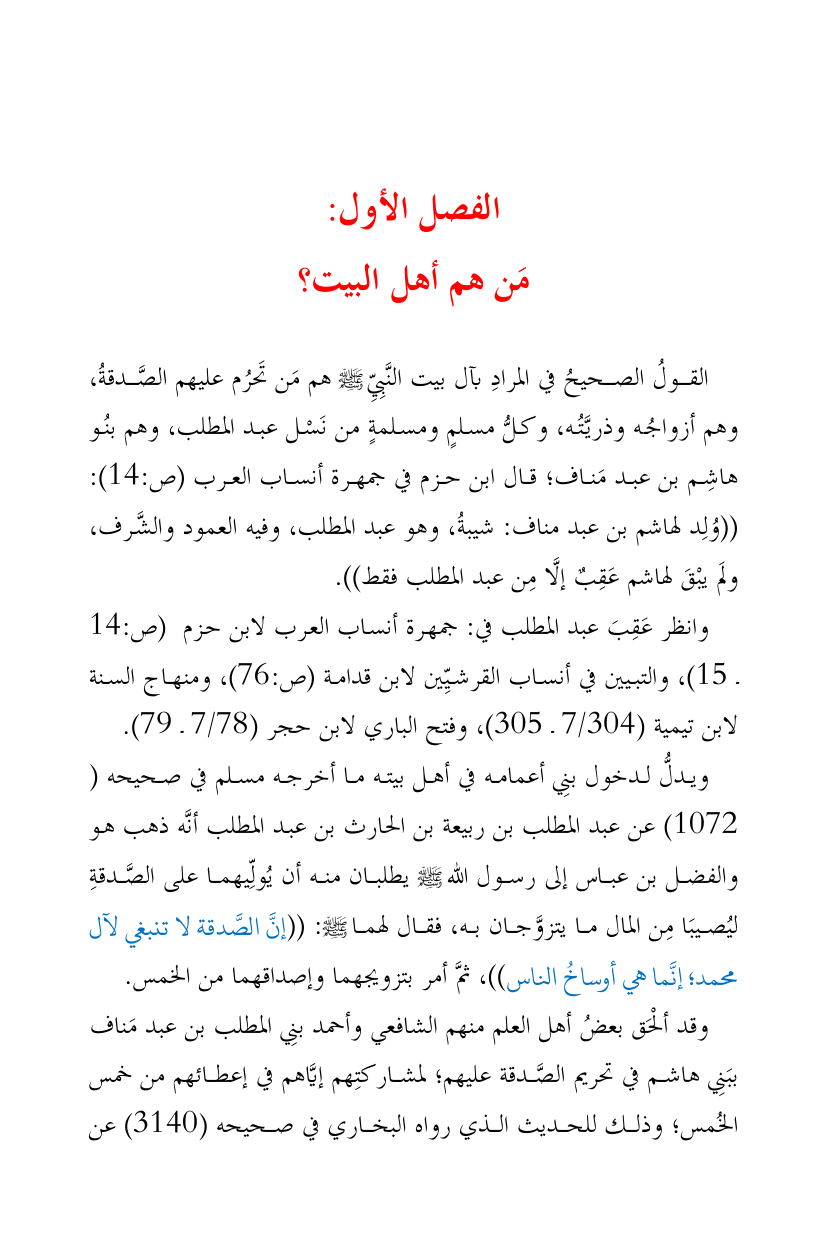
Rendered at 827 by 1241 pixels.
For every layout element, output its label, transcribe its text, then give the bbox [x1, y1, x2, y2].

text القولُ الصحيحُ في المرادِ بآل بيت النَّبِيِّ ج هم مَن تَحرُم عليهم الصَّدقةُ، وهم أزواجُه وذريَّتُه، وكلُّ مسلمٍ ومسلمةٍ من نَسْل عبد المطلب، وهم بنُو هاشِم بن عبد مَناف؛ قال ابن حزم في جمهرة أنساب العرب (ص:14): ((وُلِد لهاشم بن عبد مناف: شيبةُ، وهو عبد المطلب، وفيه العمود والشَّرف، ولَم يبْقَ لهاشم عَقِبٌ إلَّا مِن عبد المطلب فقط)). [89, 354, 738, 603]
text ويدلُّ لدخول بنِي أعمامه في أهل بيته ما أخرجه مسلم في صحيحه (1072) عن عبد المطلب بن ربيعة بن الحارث بن عبد المطلب أنَّه ذهب هو والفضل بن عباس إلى رسول الله ج يطلبان منه أن يُولِّيهما على الصَّدقةِ ليُصيبَا مِن المال ما يتزوَّجان به، فقال لهما ج: ((إنَّ الصَّدقة لا تنبغي لآل محمد؛ إنَّما هي أوساخُ الناس))، ثمَّ أمر بتزويجهما وإصداقهما من الخمس. [89, 753, 738, 1002]
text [89, 1002, 738, 1151]
text الفصل الأول: مَن هم أهل البيت؟ [89, 176, 738, 316]
text وانظر عَقِبَ عبد المطلب في: جمهرة أنساب العرب لابن حزم (ص:14 ـ 15)، والتبيين في أنساب القرشيِّين لابن قدامة (ص:76)، ومنهاج السنة لابن تيمية (7/304 ـ 305)، وفتح الباري لابن حجر (7/78 ـ 79). [89, 603, 738, 752]
